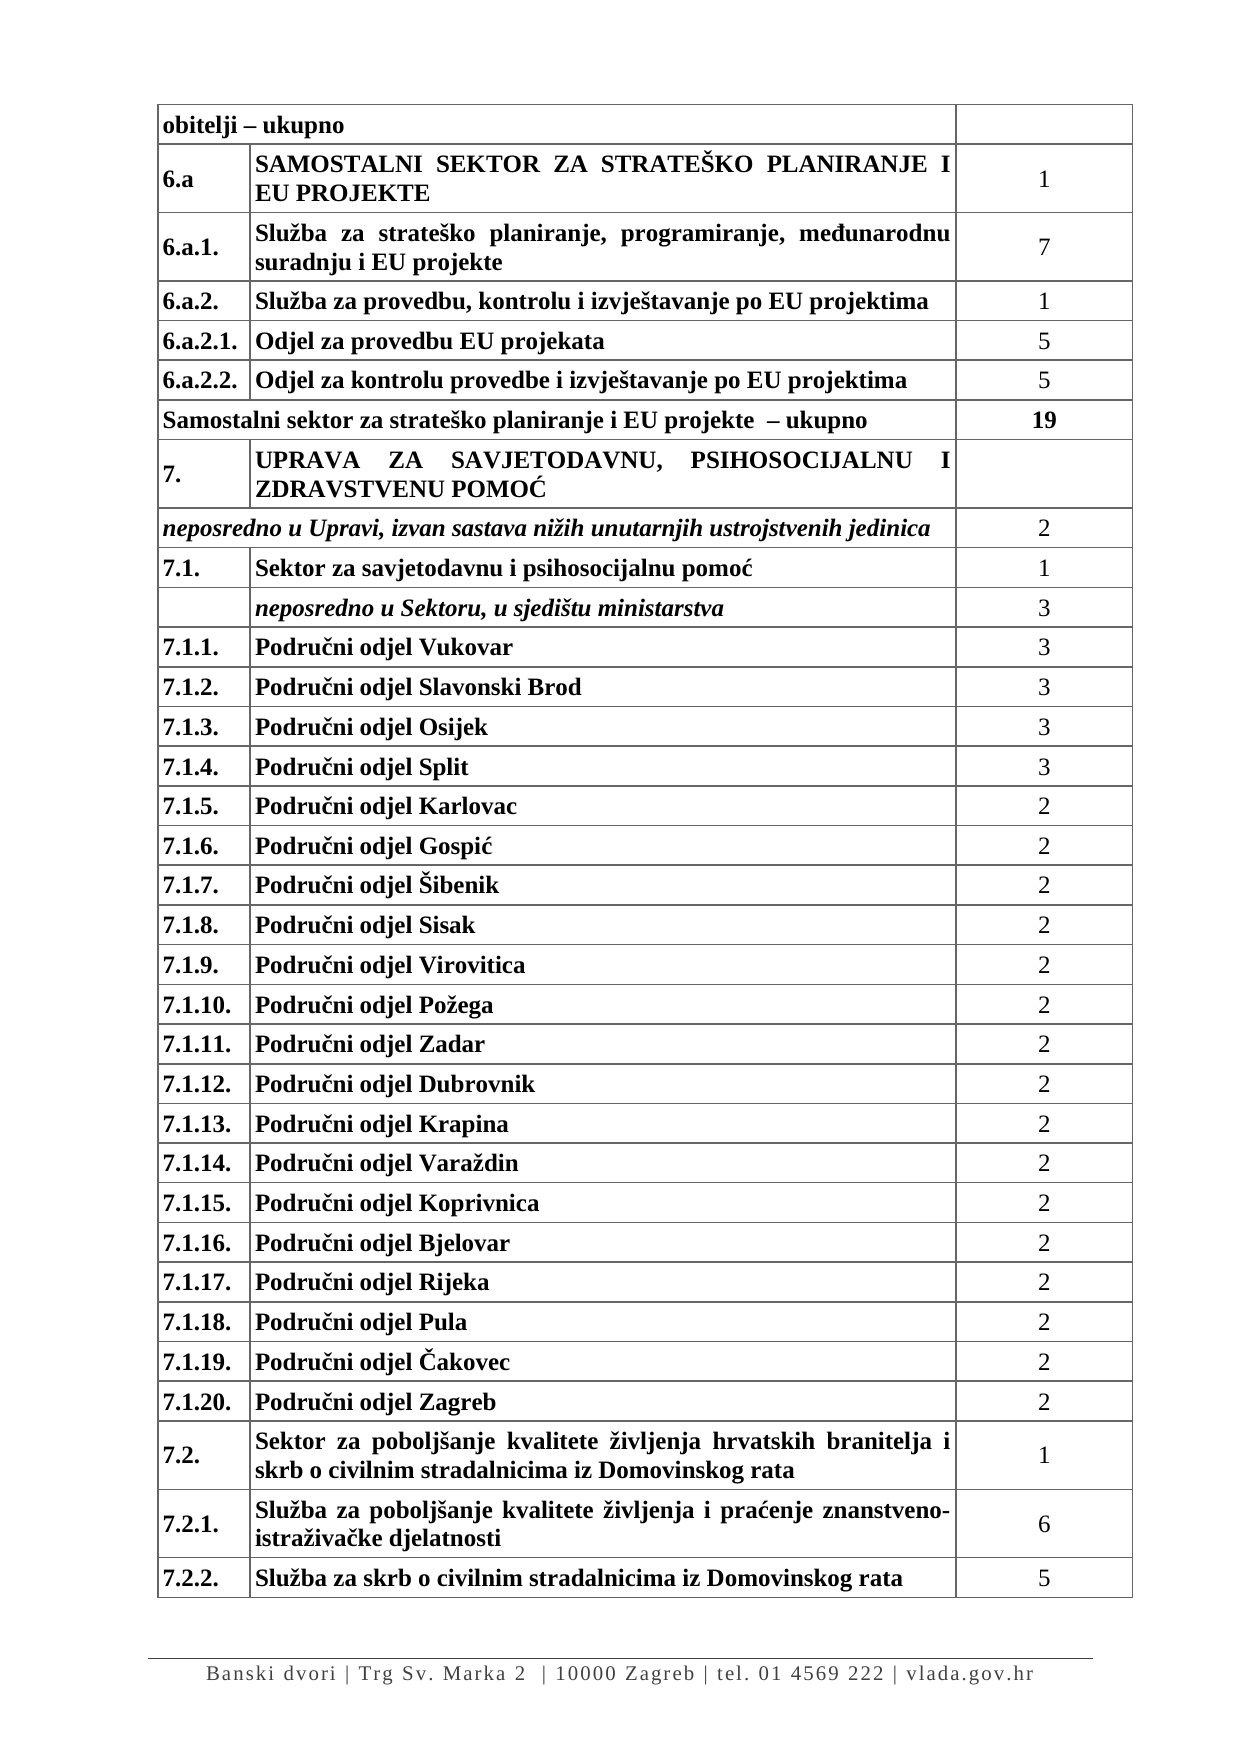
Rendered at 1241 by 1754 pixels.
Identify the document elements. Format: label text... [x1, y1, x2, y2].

table_cell 5 [957, 321, 1132, 359]
table_cell 2 [957, 1144, 1132, 1182]
table_cell Područni odjel Slavonski Brod [251, 668, 955, 706]
table_cell 2 [957, 945, 1132, 983]
table_cell 2 [957, 1303, 1132, 1341]
table_cell 7.2.1. [159, 1490, 249, 1557]
table_cell [957, 440, 1132, 507]
table_cell 7.1.3. [159, 707, 249, 745]
table_cell Odjel za provedbu EU projekata [251, 321, 955, 359]
table_cell 3 [957, 628, 1132, 666]
table_cell 7.1.17. [159, 1263, 249, 1301]
table_cell 2 [957, 509, 1132, 547]
table_cell Služba za provedbu, kontrolu i izvještavanje po EU projektima [251, 282, 955, 320]
table_cell 6.a.2.2. [159, 361, 249, 399]
table_cell 7.1.12. [159, 1065, 249, 1102]
table_cell Područni odjel Split [251, 747, 955, 785]
table_cell 7.1.20. [159, 1382, 249, 1420]
table_cell 7.1.2. [159, 668, 249, 706]
table_cell 1 [957, 1422, 1132, 1488]
table_cell 6.a.2.1. [159, 321, 249, 359]
table_cell Područni odjel Šibenik [251, 866, 955, 904]
table_cell 7.1.4. [159, 747, 249, 785]
table_cell 2 [957, 1382, 1132, 1420]
table_cell UPRAVA ZA SAVJETODAVNU, PSIHOSOCIJALNU I ZDRAVSTVENU POMOĆ [251, 440, 955, 507]
table_cell 2 [957, 1025, 1132, 1063]
table_cell 2 [957, 1342, 1132, 1380]
table_cell Služba za skrb o civilnim stradalnicima iz Domovinskog rata [251, 1558, 955, 1597]
table_cell 7.1.18. [159, 1303, 249, 1341]
table_cell 2 [957, 787, 1132, 825]
table_cell SAMOSTALNI SEKTOR ZA STRATEŠKO PLANIRANJE I EU PROJEKTE [251, 145, 955, 212]
table_cell 2 [957, 866, 1132, 904]
table_cell Služba za strateško planiranje, programiranje, međunarodnu suradnju i EU projekte [251, 213, 955, 280]
table_cell 6.a [159, 145, 249, 212]
table_cell Područni odjel Vukovar [251, 628, 955, 666]
table_cell 7.1.5. [159, 787, 249, 825]
table_cell 7.1.8. [159, 906, 249, 944]
table_cell 2 [957, 1065, 1132, 1102]
table_cell Područni odjel Krapina [251, 1104, 955, 1142]
table_cell neposredno u Upravi, izvan sastava nižih unutarnjih ustrojstvenih jedinica [159, 509, 955, 547]
table_cell [159, 588, 249, 626]
table_cell Područni odjel Sisak [251, 906, 955, 944]
table_cell 3 [957, 588, 1132, 626]
table_cell Područni odjel Čakovec [251, 1342, 955, 1380]
table_cell 2 [957, 906, 1132, 944]
table_cell 6.a.1. [159, 213, 249, 280]
table_cell 1 [957, 145, 1132, 212]
table_cell Područni odjel Osijek [251, 707, 955, 745]
table_cell 7 [957, 213, 1132, 280]
table_cell 7.1.9. [159, 945, 249, 983]
table_cell 2 [957, 1263, 1132, 1301]
table_cell Područni odjel Varaždin [251, 1144, 955, 1182]
table_cell 2 [957, 1223, 1132, 1261]
table_cell 7.1.10. [159, 985, 249, 1023]
table_cell Područni odjel Bjelovar [251, 1223, 955, 1261]
table_cell 3 [957, 668, 1132, 706]
table_cell Sektor za poboljšanje kvalitete življenja hrvatskih branitelja i skrb o civilnim stradalnicima iz Domovinskog rata [251, 1422, 955, 1488]
table_cell Područni odjel Gospić [251, 826, 955, 864]
table_cell Područni odjel Zagreb [251, 1382, 955, 1420]
table_cell Područni odjel Pula [251, 1303, 955, 1341]
table_cell 3 [957, 707, 1132, 745]
table_cell 2 [957, 1183, 1132, 1222]
table_cell 3 [957, 747, 1132, 785]
table_cell 2 [957, 826, 1132, 864]
table_cell 2 [957, 1104, 1132, 1142]
table_cell 2 [957, 985, 1132, 1023]
table_cell Područni odjel Rijeka [251, 1263, 955, 1301]
table_cell 7.1.19. [159, 1342, 249, 1380]
table_cell Služba za poboljšanje kvalitete življenja i praćenje znanstveno-istraživačke djelatnosti [251, 1490, 955, 1557]
table_cell 5 [957, 361, 1132, 399]
table_cell 6.a.2. [159, 282, 249, 320]
table_cell Područni odjel Virovitica [251, 945, 955, 983]
table_cell 7.1.15. [159, 1183, 249, 1222]
table_cell Područni odjel Dubrovnik [251, 1065, 955, 1102]
table_cell 7.2. [159, 1422, 249, 1488]
table_cell 7.1.13. [159, 1104, 249, 1142]
table_cell Područni odjel Zadar [251, 1025, 955, 1063]
table_cell Područni odjel Koprivnica [251, 1183, 955, 1222]
table_cell 43 [957, 105, 1132, 143]
table_cell 1 [957, 548, 1132, 587]
table_cell 7.1.16. [159, 1223, 249, 1261]
table_cell 7. [159, 440, 249, 507]
table_cell 1 [957, 282, 1132, 320]
table_cell 6 [957, 1490, 1132, 1557]
table_cell Područni odjel Karlovac [251, 787, 955, 825]
table_cell 7.1.11. [159, 1025, 249, 1063]
table_cell Sektor za savjetodavnu i psihosocijalnu pomoć [251, 548, 955, 587]
table_cell 7.1. [159, 548, 249, 587]
table_cell 19 [957, 401, 1132, 439]
table_cell 7.1.1. [159, 628, 249, 666]
table_cell Područni odjel Požega [251, 985, 955, 1023]
table_cell 7.1.7. [159, 866, 249, 904]
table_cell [159, 105, 955, 143]
table_cell 5 [957, 1558, 1132, 1597]
table_cell 7.1.14. [159, 1144, 249, 1182]
table_cell 7.2.2. [159, 1558, 249, 1597]
table_cell 7.1.6. [159, 826, 249, 864]
table_cell Samostalni sektor za strateško planiranje i EU projekte – ukupno [159, 401, 955, 439]
table_cell neposredno u Sektoru, u sjedištu ministarstva [251, 588, 955, 626]
table_cell Odjel za kontrolu provedbe i izvještavanje po EU projektima [251, 361, 955, 399]
